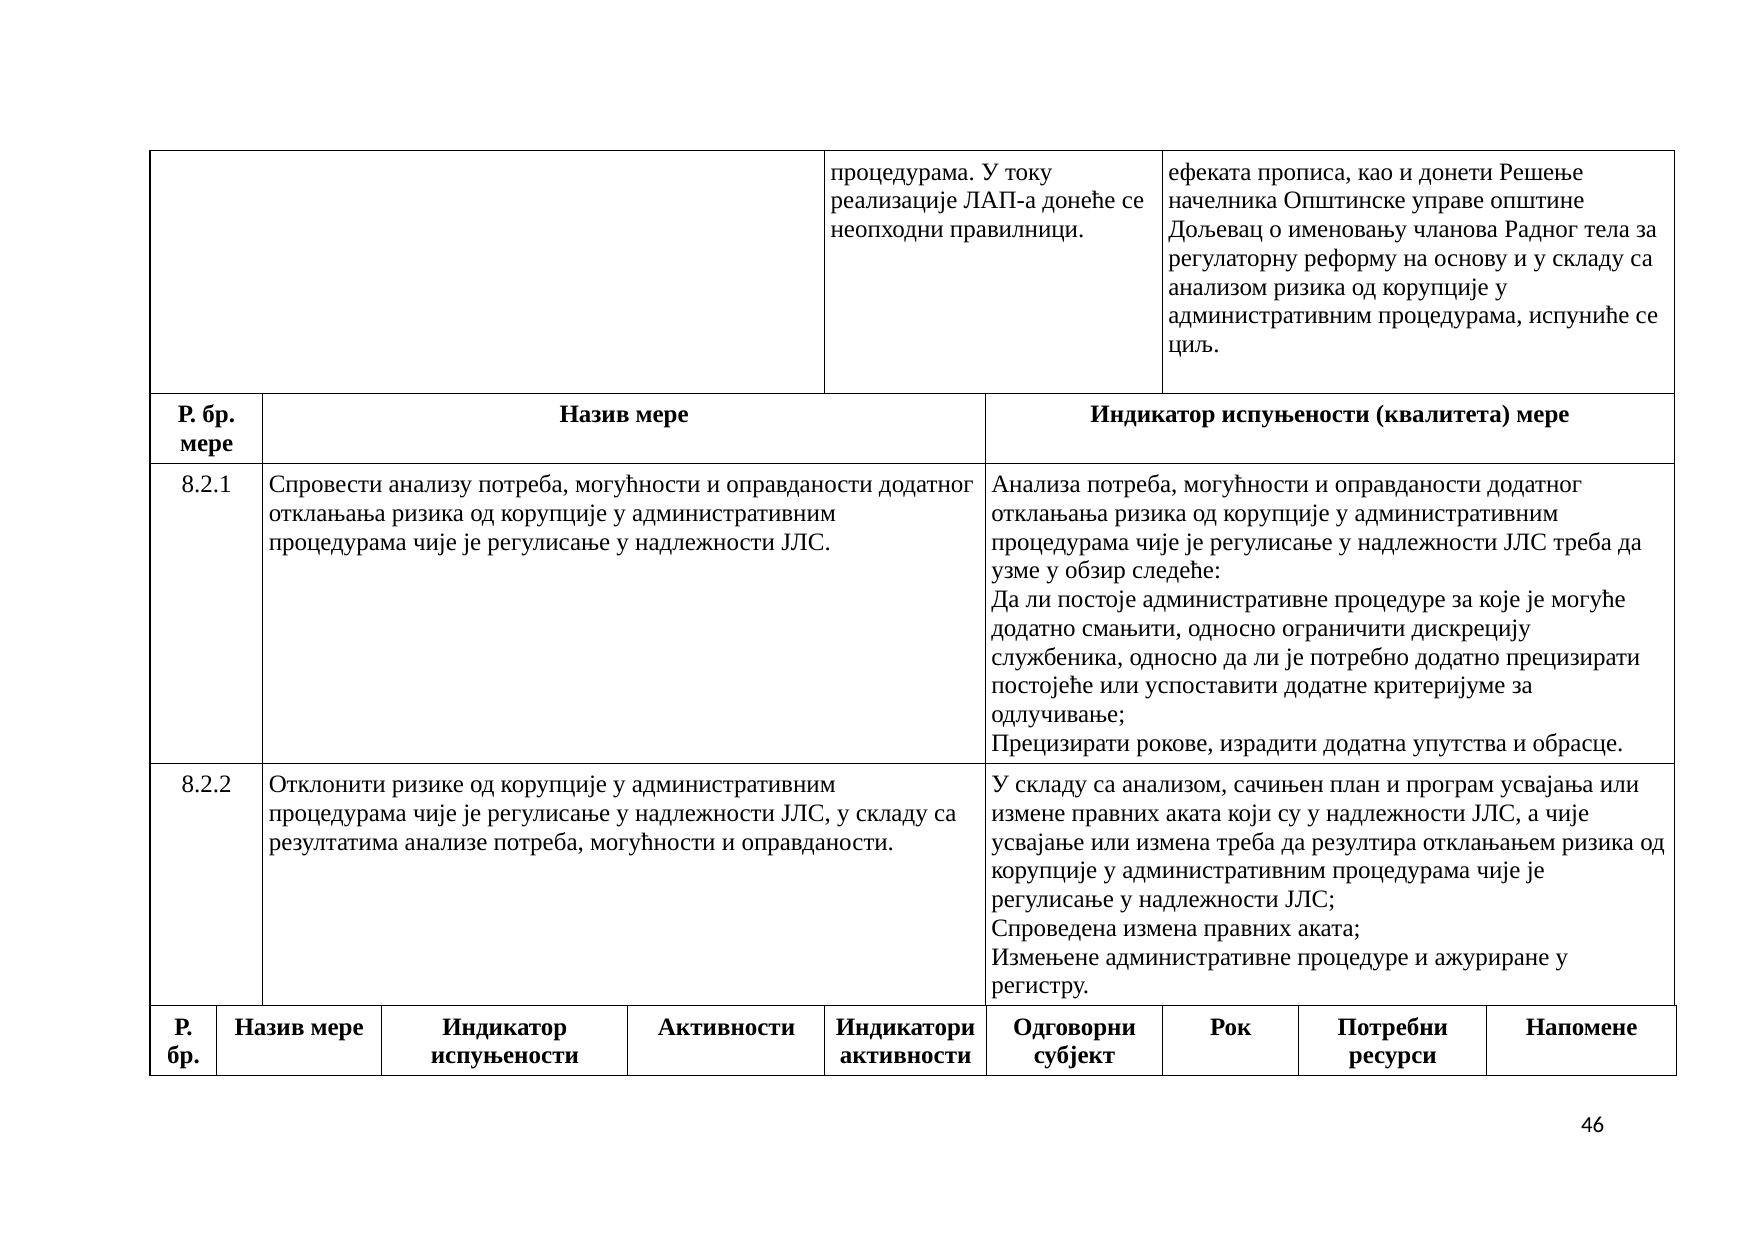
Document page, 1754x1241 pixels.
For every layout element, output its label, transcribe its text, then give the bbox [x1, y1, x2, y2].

table_cell Назив мере [217, 1006, 381, 1075]
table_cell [151, 151, 824, 392]
table_cell Одговорни субјект [987, 1006, 1162, 1075]
table_cell Р. бр. мере [151, 1006, 216, 1075]
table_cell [825, 151, 1162, 392]
table_cell 8.2.2 [151, 764, 262, 1005]
table_cell Потребни ресурси [1299, 1006, 1486, 1075]
table_cell У складу са анализом, сачињен план и програм усвајања или измене правних аката који су у надлежности ЈЛС, а чије усвајање или измена треба да резултира отклањањем ризика од корупције у административним процедурама чије је регулисање у надлежности ЈЛС; Спроведена измена правних аката; Измењене административне процедуре и ажуриране у регистру. [986, 764, 1674, 1005]
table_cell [825, 1006, 986, 1075]
table_cell Спровести анализу потреба, могућности и оправданости додатног отклањања ризика од корупције у административним процедурама чије је регулисање у надлежности ЈЛС. [263, 464, 985, 762]
table_cell Индикатор испуњености (квалитета) мере [986, 394, 1674, 462]
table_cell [382, 1006, 627, 1075]
table_cell Отклонити ризике од корупције у административним процедурама чије је регулисање у надлежности ЈЛС, у складу са резултатима анализе потреба, могућности и оправданости. [263, 764, 985, 1005]
table_cell 8.2.1 [151, 464, 262, 762]
table_cell Р. бр. мере [151, 394, 262, 462]
table_cell Назив мере [263, 394, 985, 462]
table_cell Напомене [1487, 1006, 1676, 1075]
table_cell Анализа потреба, могућности и оправданости додатног отклањања ризика од корупције у административним процедурама чије је регулисање у надлежности ЈЛС треба да узме у обзир следеће: Да ли постоје административне процедуре за које је могуће додатно смањити, односно ограничити дискрецију службеника, односно да ли је потребно додатно прецизирати постојеће или успоставити додатне критеријуме за одлучивање; Прецизирати рокове, израдити додатна упутства и обрасце. [986, 464, 1674, 762]
table_cell Рок [1163, 1006, 1298, 1075]
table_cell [1163, 151, 1674, 392]
table_cell Активности [628, 1006, 824, 1075]
